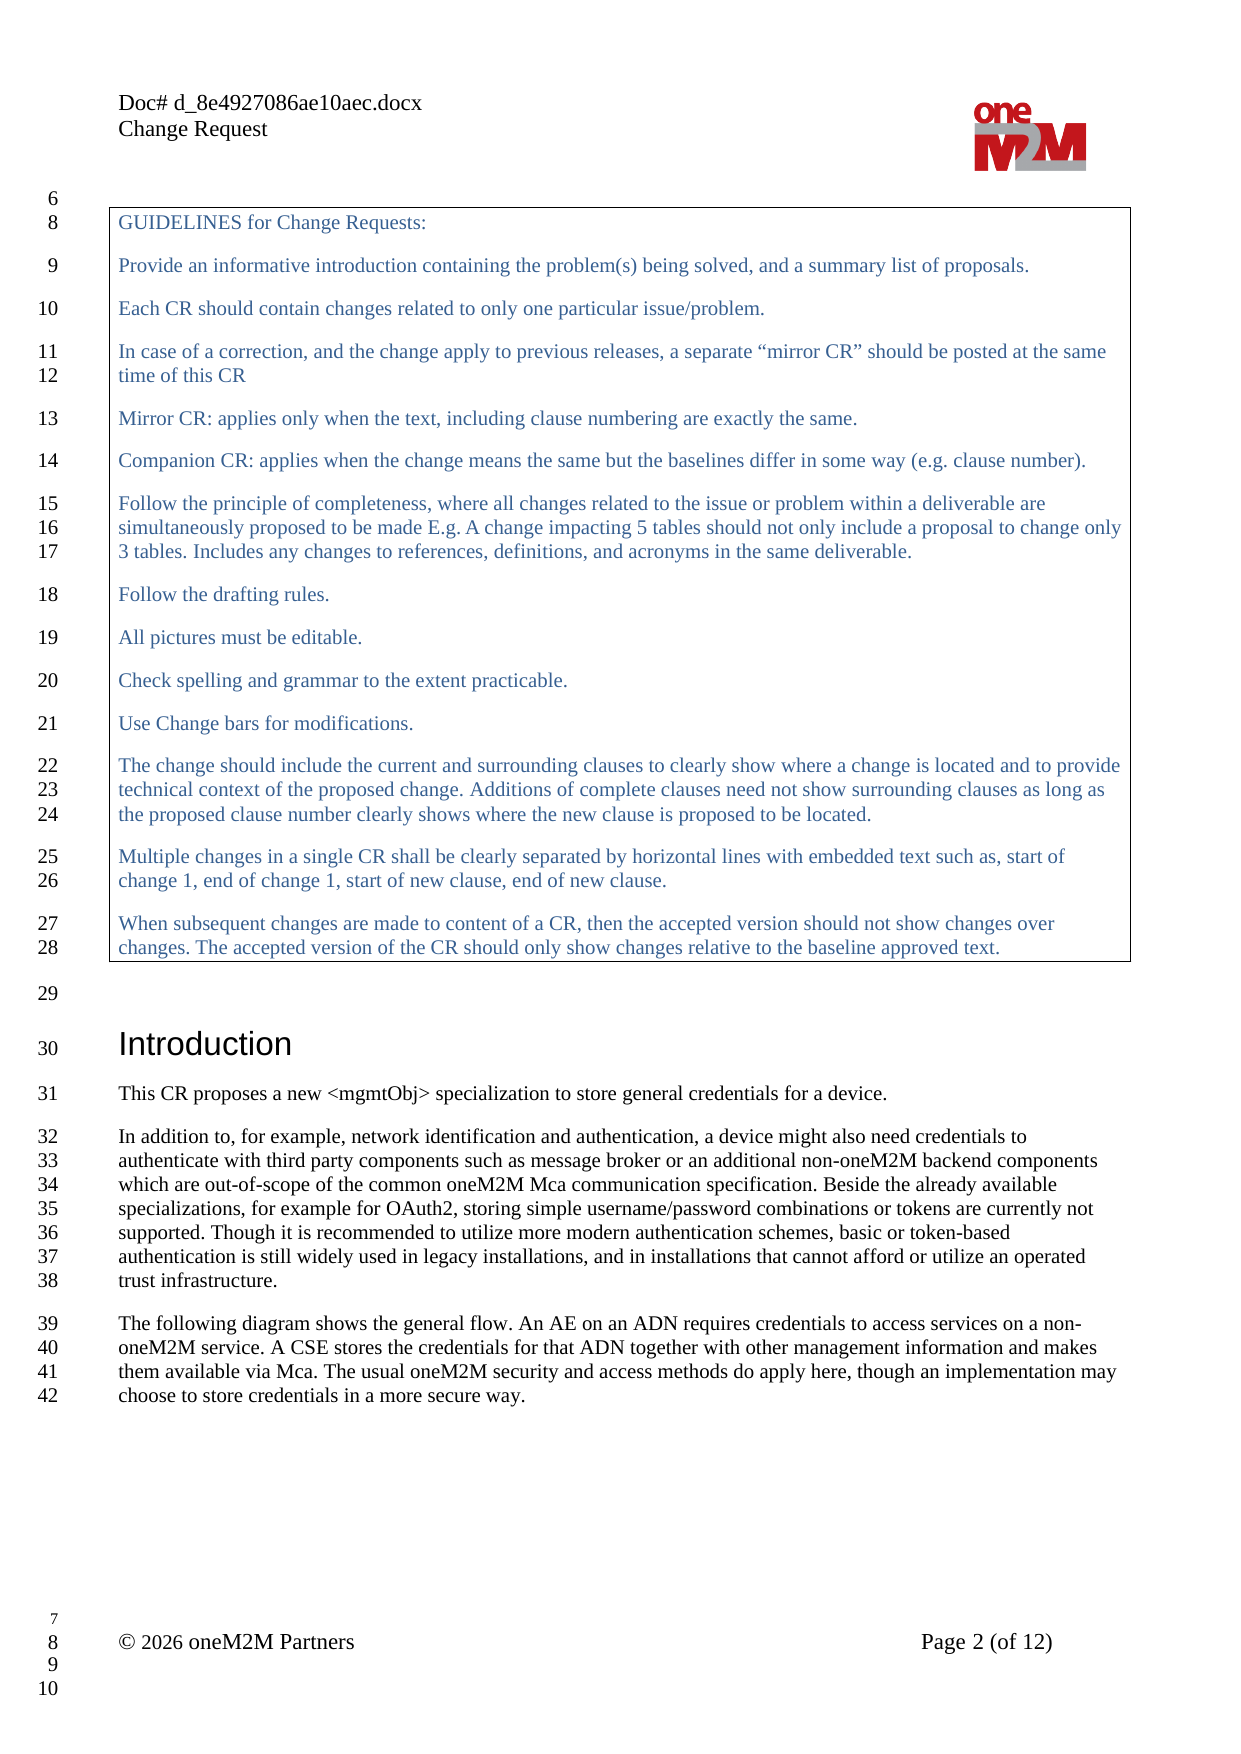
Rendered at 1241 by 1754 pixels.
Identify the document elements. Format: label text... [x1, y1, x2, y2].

text Follow the principle of completeness, where all changes related to the issue or problem within a deliverable are simultaneously proposed to be made E.g. A change impacting 5 tables should not only include a proposal to change only 3 tables. Includes any changes to references, definitions, and acronyms in the same deliverable. [110, 488, 1130, 563]
text The following diagram shows the general flow. An AE on an ADN requires credentials to access services on a non-oneM2M service. A CSE stores the credentials for that ADN together with other management information and makes them available via Mca. The usual oneM2M security and access methods do apply here, though an implementation may choose to store credentials in a more secure way. [118, 1311, 1122, 1407]
text Each CR should contain changes related to only one particular issue/problem. [110, 293, 1130, 320]
text All pictures must be editable. [110, 622, 1130, 649]
text Mirror CR: applies only when the text, including clause numbering are exactly the same. [110, 402, 1130, 429]
text In addition to, for example, network identification and authentication, a device might also need credentials to authenticate with third party components such as message broker or an additional non-oneM2M backend components which are out-of-scope of the common oneM2M Mca communication specification. Beside the already available specializations, for example for OAuth2, storing simple username/password combinations or tokens are currently not supported. Though it is recommended to utilize more modern authentication schemes, basic or token-based authentication is still widely used in legacy installations, and in installations that cannot afford or utilize an operated trust infrastructure. [118, 1124, 1122, 1292]
text GUIDELINES for Change Requests: [110, 208, 1130, 234]
text When subsequent changes are made to content of a CR, then the accepted version should not show changes over changes. The accepted version of the CR should only show changes relative to the baseline approved text. [110, 908, 1130, 961]
text This CR proposes a new <mgmtObj> specialization to store general credentials for a device. [118, 1081, 1122, 1105]
text Companion CR: applies when the change means the same but the baselines differ in some way (e.g. clause number). [110, 445, 1130, 472]
text In case of a correction, and the change apply to previous releases, a separate “mirror CR” should be posted at the same time of this CR [110, 336, 1130, 387]
text The change should include the current and surrounding clauses to clearly show where a change is located and to provide technical context of the proposed change. Additions of complete clauses need not show surrounding clauses as long as the proposed clause number clearly shows where the new clause is proposed to be located. [110, 750, 1130, 826]
text Introduction [118, 1024, 1122, 1062]
text Provide an informative introduction containing the problem(s) being solved, and a summary list of proposals. [110, 250, 1130, 277]
text Multiple changes in a single CR shall be clearly separated by horizontal lines with embedded text such as, start of change 1, end of change 1, start of new clause, end of new clause. [110, 841, 1130, 892]
text Use Change bars for modifications. [110, 707, 1130, 734]
text Follow the drafting rules. [110, 579, 1130, 606]
text Check spelling and grammar to the extent practicable. [110, 664, 1130, 692]
picture [960, 88, 1100, 186]
